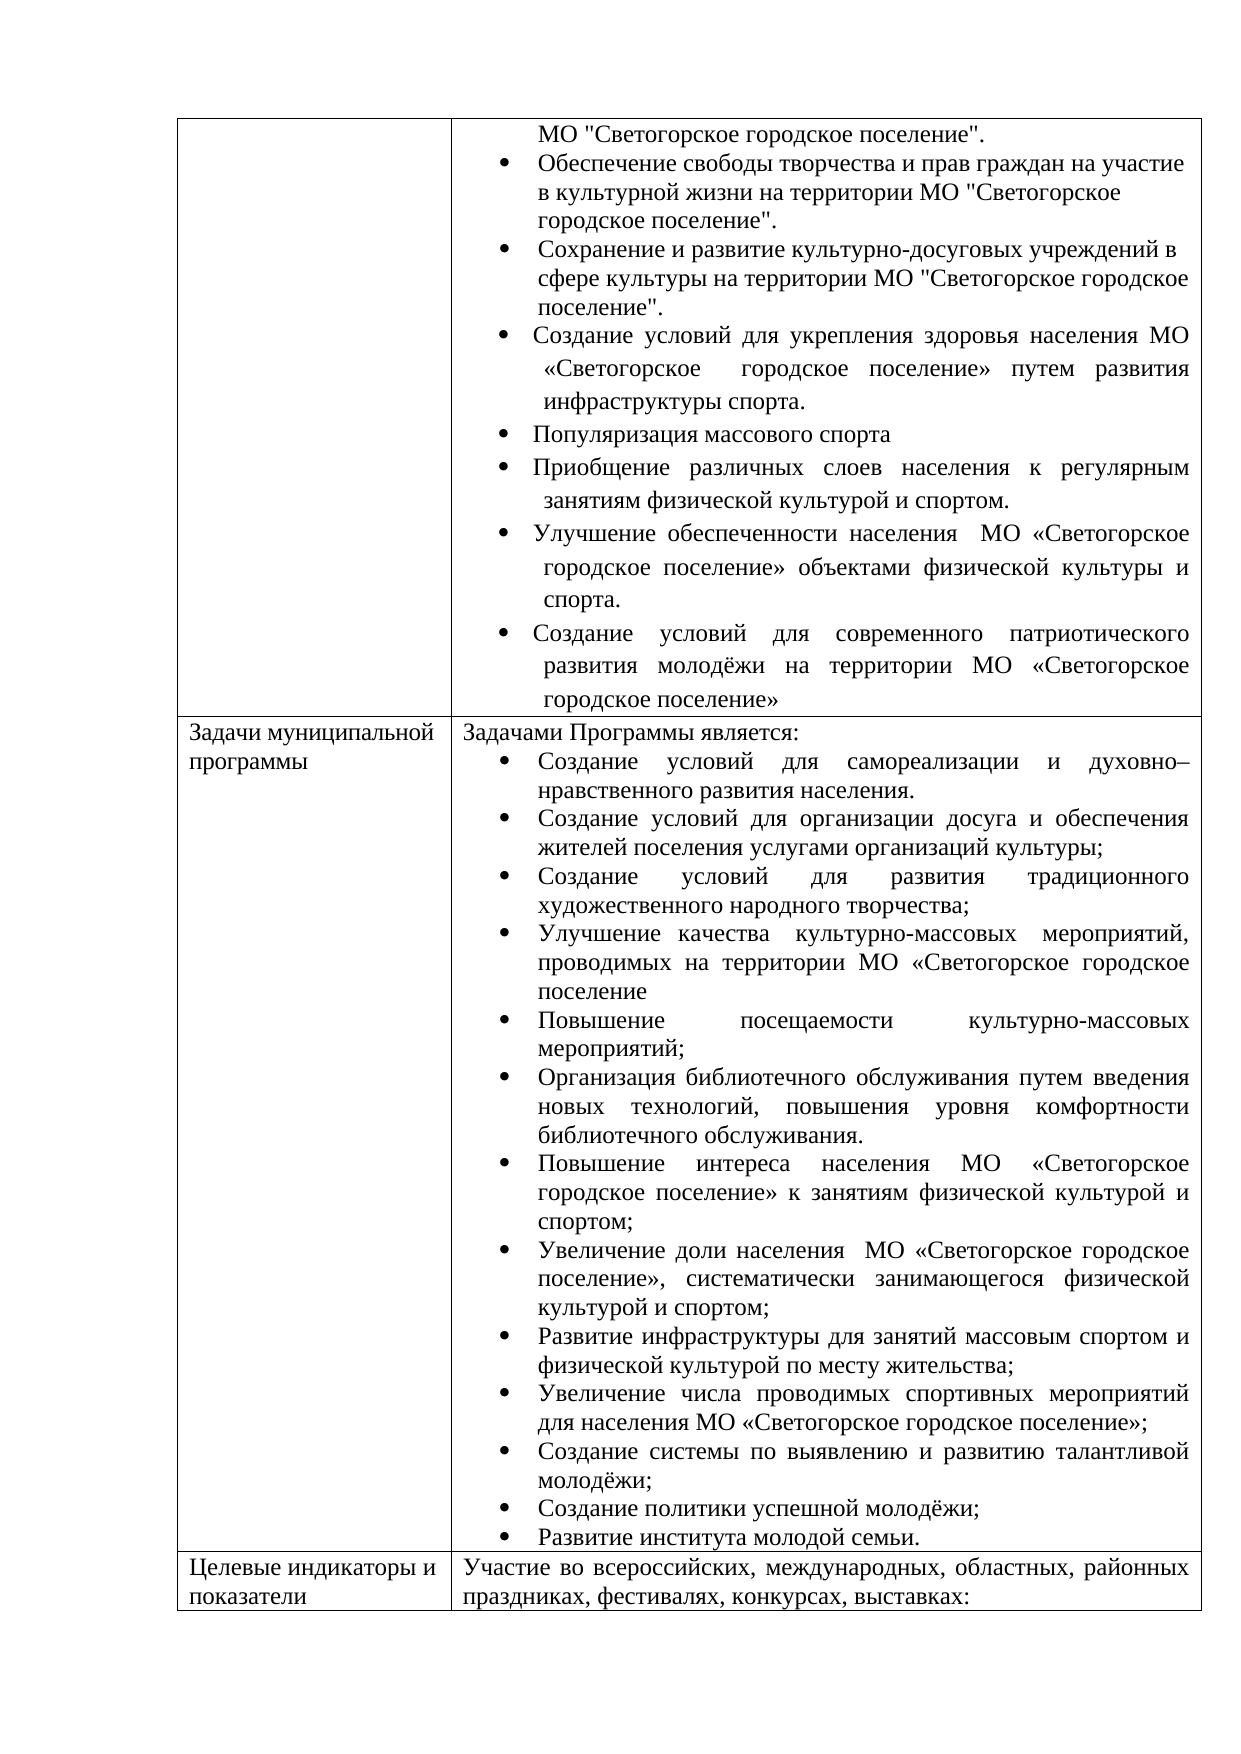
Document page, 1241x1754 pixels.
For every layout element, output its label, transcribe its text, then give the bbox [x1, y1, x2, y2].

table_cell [178, 119, 451, 716]
table_cell Задачи муниципальной программы [178, 717, 451, 1551]
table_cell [178, 1552, 451, 1609]
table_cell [452, 119, 1201, 716]
table_cell Задачами Программы является: Создание условий для самореализации и духовно–нравственного развития населения. Создание условий для организации досуга и обеспечения жителей поселения услугами организаций культуры; Создание условий для развития традиционного художественного народного творчества; Улучшение качества культурно-массовых мероприятий, проводимых на территории МО «Светогорское городское поселение Повышение посещаемости культурно-массовых мероприятий; Организация библиотечного обслуживания путем введения новых технологий, повышения уровня комфортности библиотечного обслуживания. Повышение интереса населения МО «Светогорское городское поселение» к занятиям физической культурой и спортом; Увеличение доли населения МО «Светогорское городское поселение», систематически занимающегося физической культурой и спортом; Развитие инфраструктуры для занятий массовым спортом и физической культурой по месту жительства; Увеличение числа проводимых спортивных мероприятий для населения МО «Светогорское городское поселение»; Создание системы по выявлению и развитию талантливой молодёжи; Создание политики успешной молодёжи; Развитие института молодой семьи. [452, 717, 1201, 1551]
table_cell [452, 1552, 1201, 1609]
